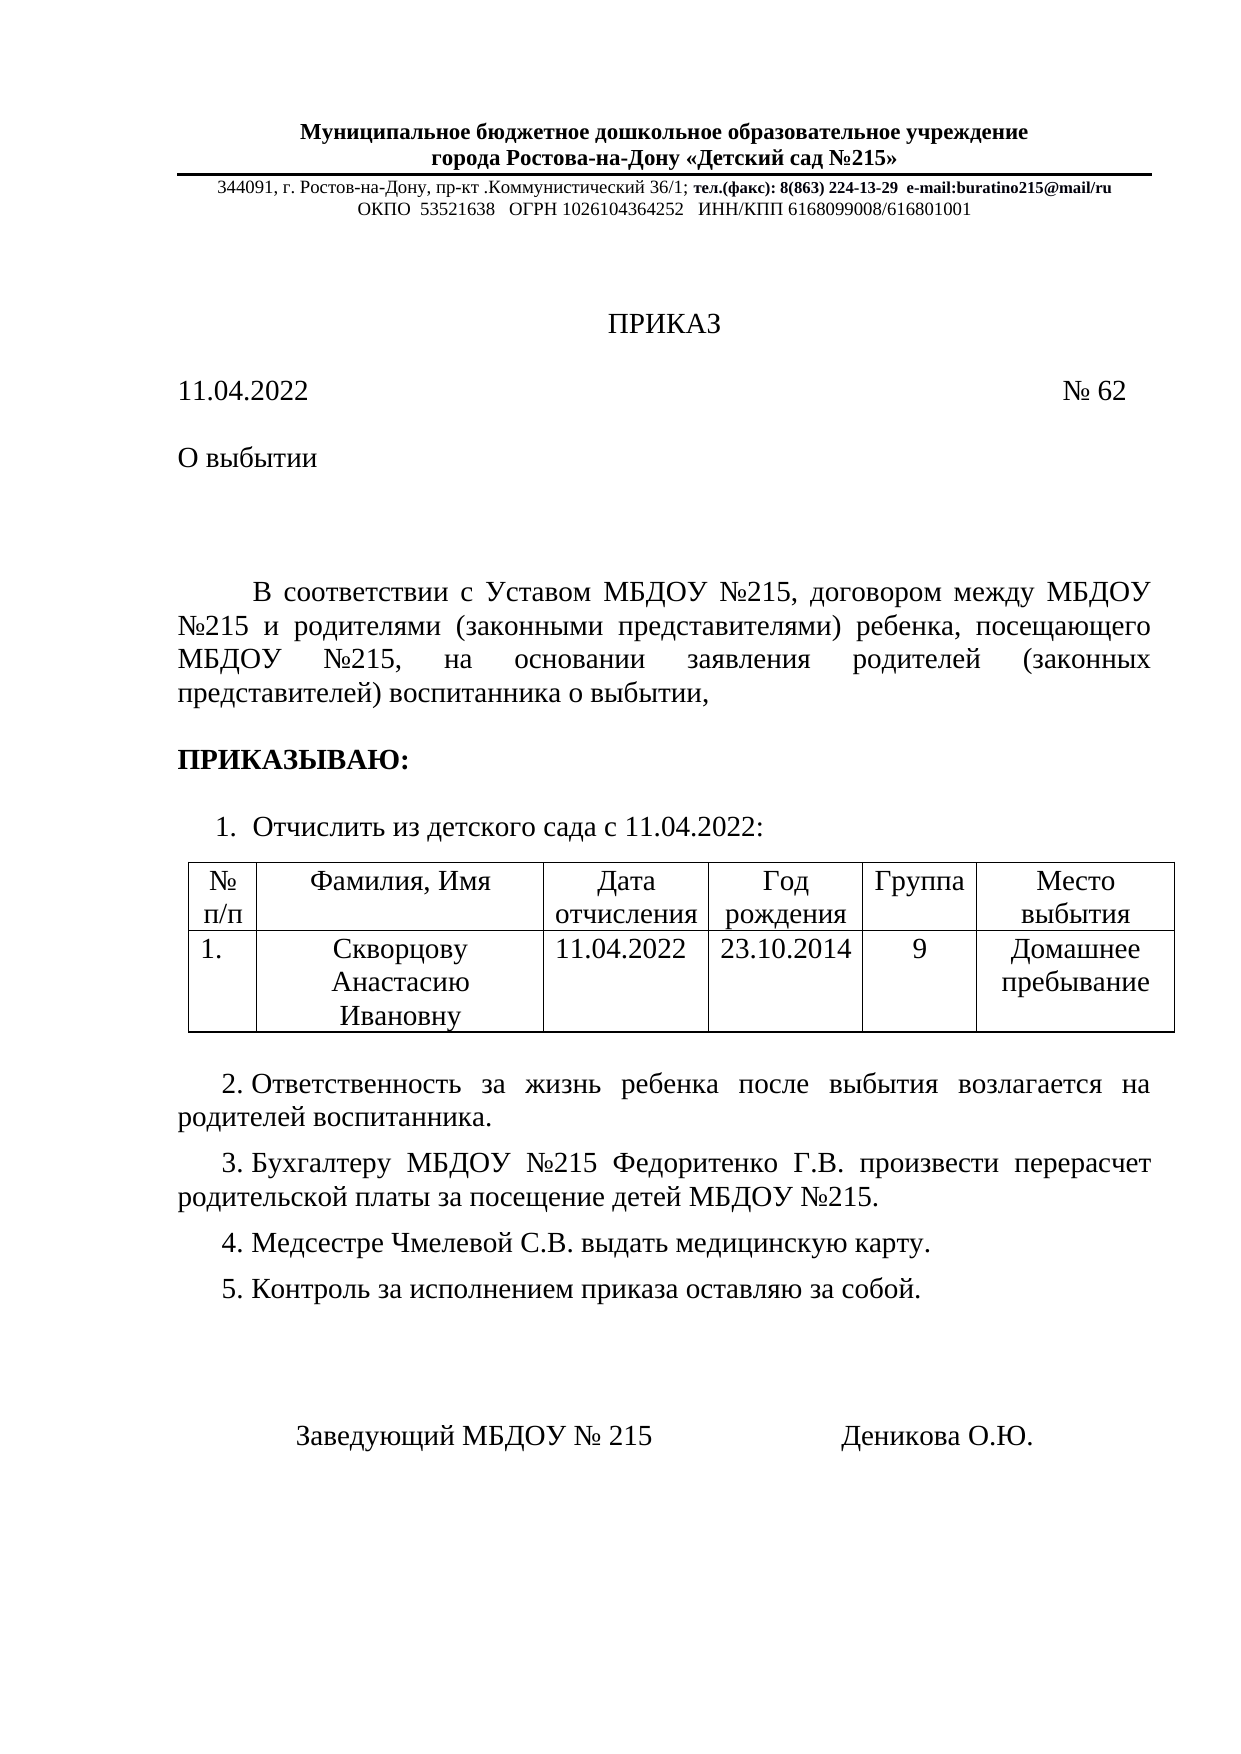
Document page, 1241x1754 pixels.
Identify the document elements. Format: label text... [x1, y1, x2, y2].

list Отчислить из детского сада с 11.04.2022: [215, 809, 1152, 842]
table_header Год рождения [709, 863, 862, 930]
table_cell 23.10.2014 [709, 931, 862, 1031]
text 11.04.2022 № 62 [177, 373, 1152, 406]
text Заведующий МБДОУ № 215 Деникова О.Ю. [177, 1418, 1152, 1451]
text О выбытии [177, 440, 679, 473]
text 4. Медсестре Чмелевой С.В. выдать медицинскую карту. [177, 1225, 1152, 1259]
text ПРИКАЗ [177, 306, 1152, 339]
text В соответствии с Уставом МБДОУ №215, договором между МБДОУ №215 и родителями (законными представителями) ребенка, посещающего МБДОУ №215, на основании заявления родителей (законных представителей) воспитанника о выбытии, [177, 574, 1152, 708]
text 2. Ответственность за жизнь ребенка после выбытия возлагается на родителей воспитанника. [177, 1066, 1152, 1133]
table_cell 11.04.2022 [544, 931, 708, 1031]
text 344091, г. Ростов-на-Дону, пр-кт .Коммунистический 36/1; тел.(факс): 8(863) 224-13-29 e-mail:buratino215@mail/ru [177, 176, 1152, 198]
table_header Группа [863, 863, 976, 930]
text города Ростова-на-Дону «Детский сад №215» [177, 144, 1152, 173]
table_header Дата отчисления [544, 863, 708, 930]
text 5. Контроль за исполнением приказа оставляю за собой. [177, 1271, 1152, 1305]
table_cell 9 [863, 931, 976, 1031]
text ПРИКАЗЫВАЮ: [177, 742, 1152, 775]
text 3. Бухгалтеру МБДОУ №215 Федоритенко Г.В. произвести перерасчет родительской платы за посещение детей МБДОУ №215. [177, 1146, 1152, 1213]
table_cell Домашнее пребывание [977, 931, 1174, 1031]
table_header Фамилия, Имя [257, 863, 543, 930]
text ОКПО 53521638 ОГРН 1026104364252 ИНН/КПП 6168099008/616801001 [177, 198, 1152, 219]
table_cell Скворцову Анастасию Ивановну [257, 931, 543, 1031]
table_header Место выбытия [977, 863, 1174, 930]
table_header № п/п [189, 863, 256, 930]
table_cell 1. [189, 931, 256, 1031]
text Муниципальное бюджетное дошкольное образовательное учреждение [177, 118, 1152, 144]
